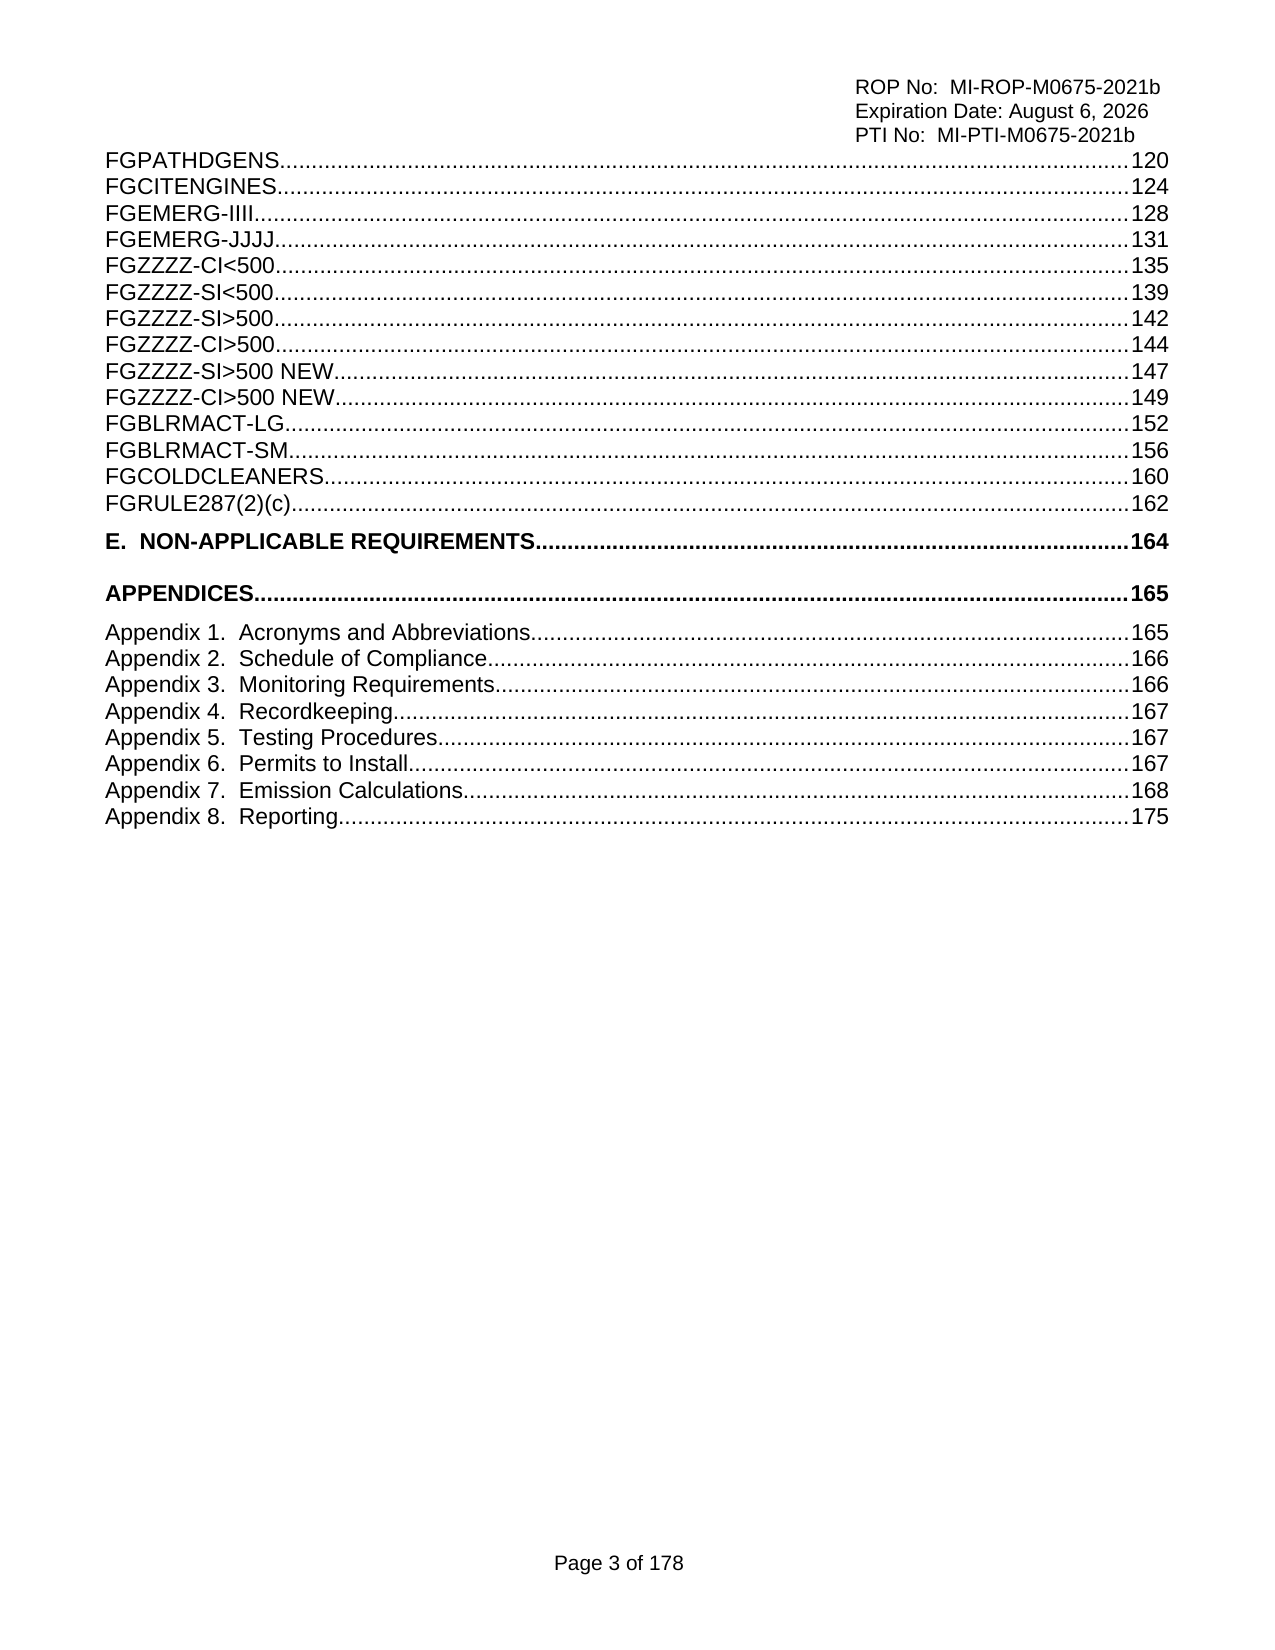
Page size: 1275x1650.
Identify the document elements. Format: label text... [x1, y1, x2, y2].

text Appendix 5. Testing Procedures 167 [105, 724, 1170, 750]
text FGCOLDCLEANERS 160 [105, 463, 1170, 489]
text FGCITENGINES 124 [105, 173, 1170, 199]
text Appendix 1. Acronyms and Abbreviations 165 [105, 618, 1170, 645]
text FGZZZZ-CI<500 135 [105, 252, 1170, 279]
text FGZZZZ-SI<500 139 [105, 279, 1170, 305]
text Appendix 6. Permits to Install 167 [105, 750, 1170, 777]
text FGRULE287(2)(c) 162 [105, 489, 1170, 516]
text FGBLRMACT-LG 152 [105, 410, 1170, 437]
text APPENDICES 165 [105, 580, 1170, 606]
text FGZZZZ-SI>500 NEW 147 [105, 358, 1170, 384]
text FGBLRMACT-SM 156 [105, 437, 1170, 463]
text Appendix 7. Emission Calculations 168 [105, 777, 1170, 803]
text FGZZZZ-SI>500 142 [105, 305, 1170, 331]
text FGEMERG-JJJJ 131 [105, 226, 1170, 252]
text FGEMERG-IIII 128 [105, 199, 1170, 226]
text FGZZZZ-CI>500 NEW 149 [105, 384, 1170, 410]
text Appendix 8. Reporting 175 [105, 803, 1170, 829]
text Appendix 2. Schedule of Compliance 166 [105, 645, 1170, 671]
text Appendix 4. Recordkeeping 167 [105, 698, 1170, 724]
text FGPATHDGENS 120 [105, 147, 1170, 173]
text E. NON-APPLICABLE REQUIREMENTS 164 [105, 528, 1170, 555]
text FGZZZZ-CI>500 144 [105, 331, 1170, 358]
text Appendix 3. Monitoring Requirements 166 [105, 671, 1170, 698]
